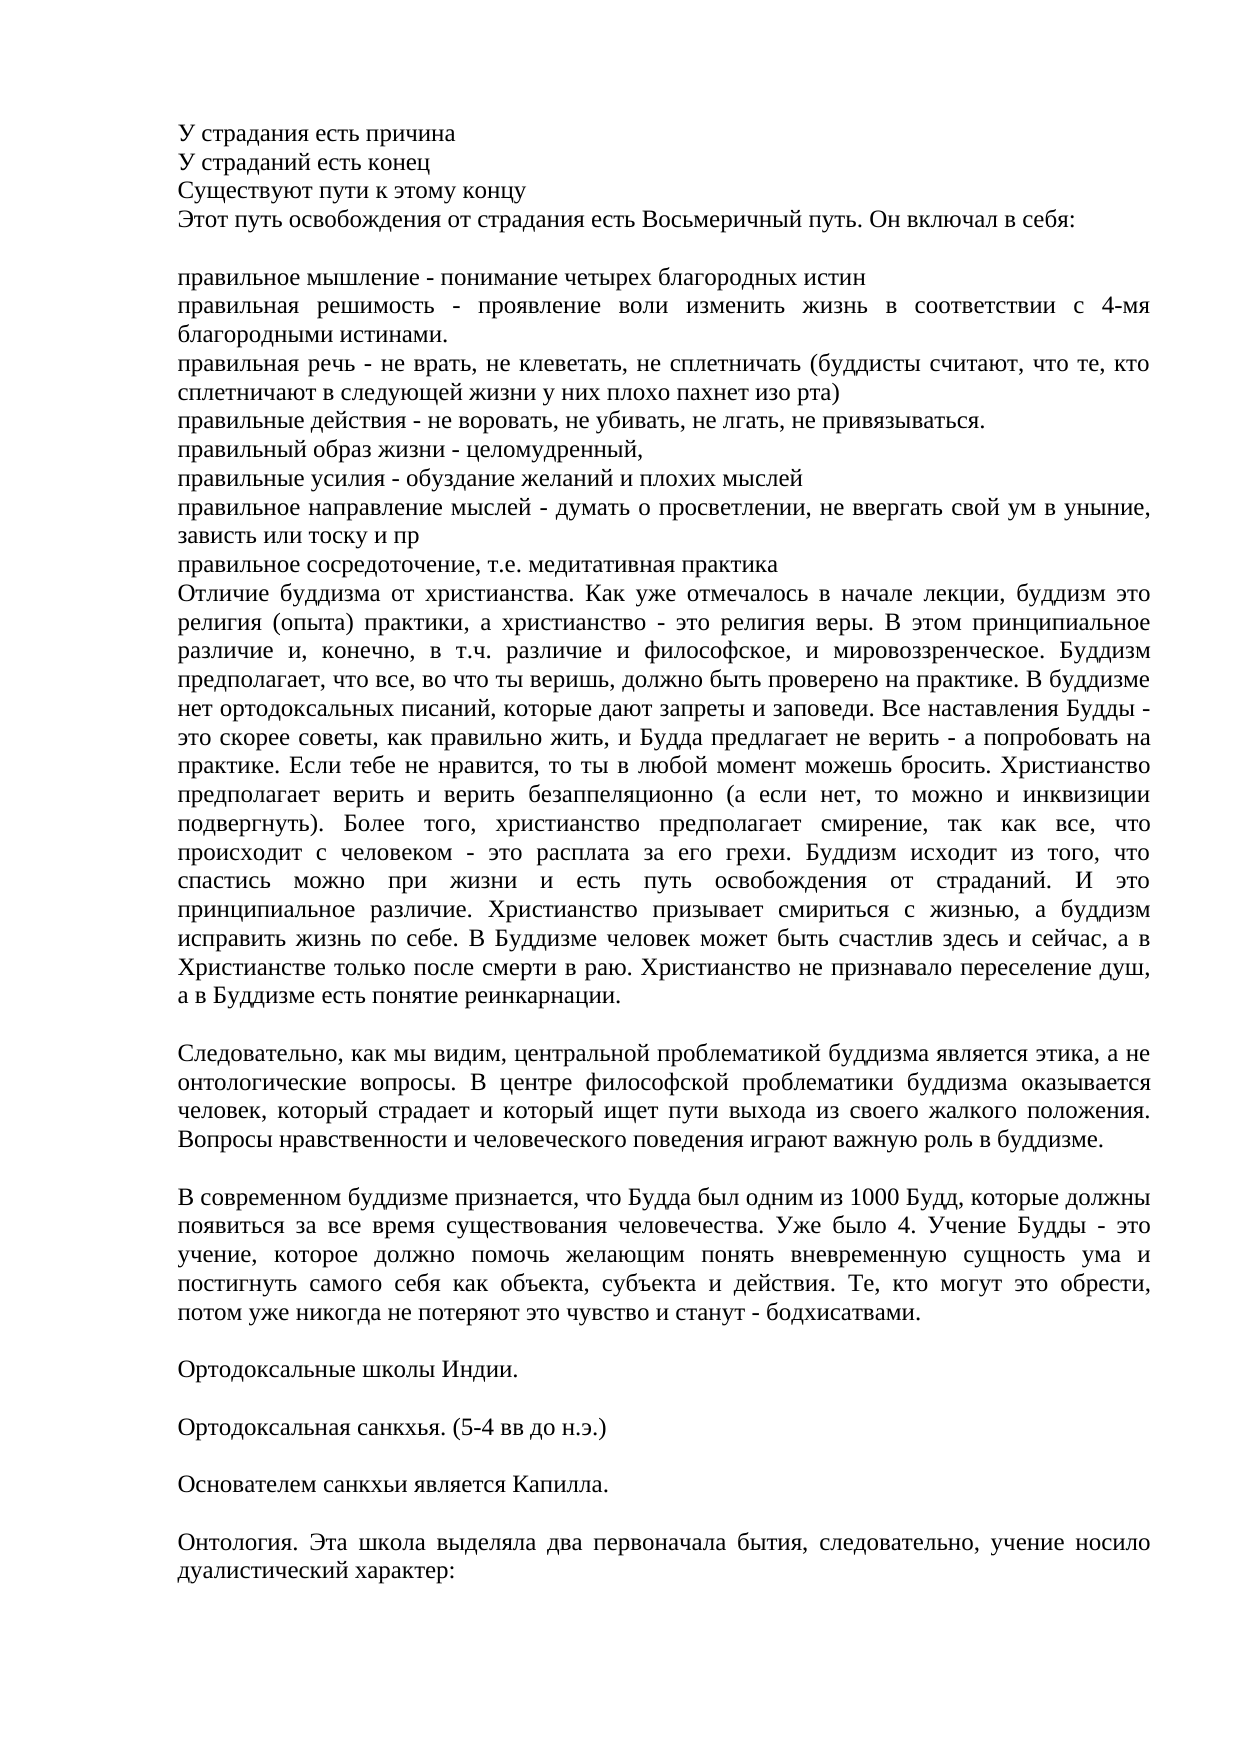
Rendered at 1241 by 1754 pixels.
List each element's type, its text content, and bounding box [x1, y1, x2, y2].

text правильная речь - не врать, не клеветать, не сплетничать (буддисты считают, что те, кто сплетничают в следующей жизни у них плохо пахнет изо рта) [177, 348, 1152, 406]
text правильные действия - не воровать, не убивать, не лгать, не привязываться. [177, 406, 1152, 434]
text В современном буддизме признается, что Будда был одним из 1000 Будд, которые должны появиться за все время существования человечества. Уже было 4. Учение Будды - это учение, которое должно помочь желающим понять вневременную сущность ума и постигнуть самого себя как объекта, субъекта и действия. Те, кто могут это обрести, потом уже никогда не потеряют это чувство и станут - бодхисатвами. [177, 1182, 1152, 1326]
text правильная решимость - проявление воли изменить жизнь в соответствии с 4-мя благородными истинами. [177, 291, 1152, 348]
text Ортодоксальные школы Индии. [177, 1354, 1152, 1383]
text Следовательно, как мы видим, центральной проблематикой буддизма является этика, а не онтологические вопросы. В центре философской проблематики буддизма оказывается человек, который страдает и который ищет пути выхода из своего жалкого положения. Вопросы нравственности и человеческого поведения играют важную роль в буддизме. [177, 1038, 1152, 1153]
text правильное мышление - понимание четырех благородных истин [177, 262, 1152, 291]
text Существуют пути к этому концу [177, 176, 1152, 204]
text У страдания есть причина [177, 118, 1152, 147]
text Ортодоксальная санкхья. (5-4 вв до н.э.) [177, 1412, 1152, 1441]
text правильное направление мыслей - думать о просветлении, не ввергать свой ум в уныние, зависть или тоску и пр [177, 492, 1152, 549]
text Этот путь освобождения от страдания есть Восьмеричный путь. Он включал в себя: [177, 204, 1152, 233]
text Отличие буддизма от христианства. Как уже отмечалось в начале лекции, буддизм это религия (опыта) практики, а христианство - это религия веры. В этом принципиальное различие и, конечно, в т.ч. различие и философское, и мировоззренческое. Буддизм предполагает, что все, во что ты веришь, должно быть проверено на практике. В буддизме нет ортодоксальных писаний, которые дают запреты и заповеди. Все наставления Будды - это скорее советы, как правильно жить, и Будда предлагает не верить - а попробовать на практике. Если тебе не нравится, то ты в любой момент можешь бросить. Христианство предполагает верить и верить безаппеляционно (а если нет, то можно и инквизиции подвергнуть). Более того, христианство предполагает смирение, так как все, что происходит с человеком - это расплата за его грехи. Буддизм исходит из того, что спастись можно при жизни и есть путь освобождения от страданий. И это принципиальное различие. Христианство призывает смириться с жизнью, а буддизм исправить жизнь по себе. В Буддизме человек может быть счастлив здесь и сейчас, а в Христианстве только после смерти в раю. Христианство не признавало переселение душ, а в Буддизме есть понятие реинкарнации. [177, 578, 1152, 1009]
text правильное сосредоточение, т.е. медитативная практика [177, 549, 1152, 578]
text правильный образ жизни - целомудренный, [177, 434, 1152, 463]
text У страданий есть конец [177, 147, 1152, 176]
text правильные усилия - обуздание желаний и плохих мыслей [177, 463, 1152, 492]
text Онтология. Эта школа выделяла два первоначала бытия, следовательно, учение носило дуалистический характер: [177, 1527, 1152, 1584]
text Основателем санкхьи является Капилла. [177, 1469, 1152, 1498]
